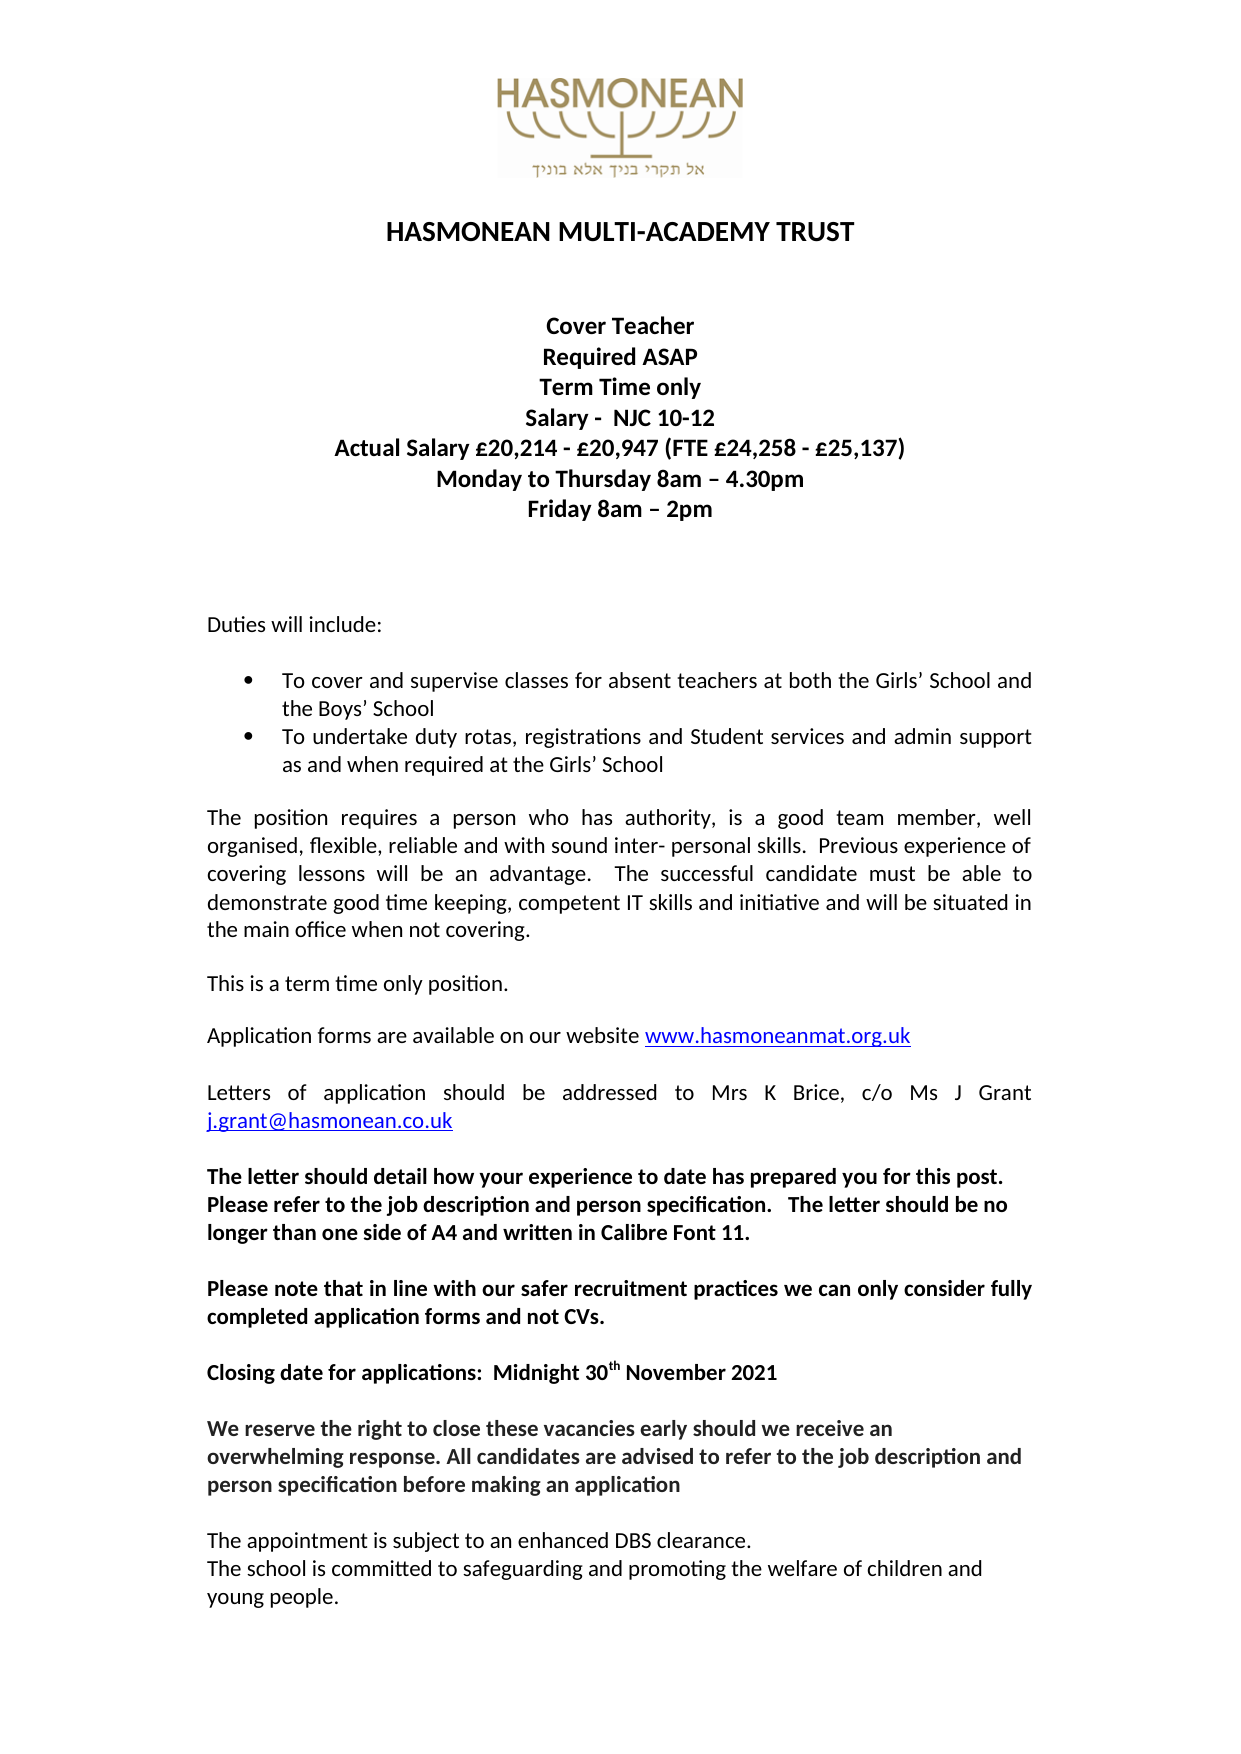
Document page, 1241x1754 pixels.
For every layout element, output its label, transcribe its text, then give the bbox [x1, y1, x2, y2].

text The school is committed to safeguarding and promoting the welfare of children and young people. [207, 1554, 1033, 1610]
text Application forms are available on our website www.hasmoneanmat.org.uk [207, 1022, 1033, 1050]
text The appointment is subject to an enhanced DBS clearance. [207, 1526, 1033, 1554]
list To undertake duty rotas, registrations and Student services and admin support as and when required at the Girls’ School [244, 722, 1033, 778]
text The letter should detail how your experience to date has prepared you for this post. Please refer to the job description and person specification. The letter should be no longer than one side of A4 and written in Calibre Font 11. [207, 1162, 1033, 1246]
text Term Time only [207, 371, 1033, 402]
list To cover and supervise classes for absent teachers at both the Girls’ School and the Boys’ School [244, 666, 1033, 722]
text Required ASAP [207, 341, 1033, 371]
text HASMONEAN MULTI-ACADEMY TRUST [207, 213, 1033, 249]
text Salary - NJC 10-12 [207, 402, 1033, 432]
text This is a term time only position. [207, 969, 1033, 997]
text Please note that in line with our safer recruitment practices we can only consider fully completed application forms and not CVs. [207, 1274, 1033, 1330]
text Letters of application should be addressed to Mrs K Brice, c/o Ms J Grant j.grant@hasmonean.co.uk [207, 1078, 1033, 1134]
text Cover Teacher [207, 310, 1033, 341]
text The position requires a person who has authority, is a good team member, well organised, flexible, reliable and with sound inter- personal skills. Previous experience of covering lessons will be an advantage. The successful candidate must be able to demonstrate good time keeping, competent IT skills and initiative and will be situated in the main office when not covering. [207, 803, 1033, 944]
text Duties will include: [207, 610, 1033, 638]
text Closing date for applications: Midnight 30th November 2021 [207, 1358, 1033, 1386]
picture [497, 78, 743, 178]
text We reserve the right to close these vacancies early should we receive an overwhelming response. All candidates are advised to refer to the job description and person specification before making an application [207, 1414, 1033, 1498]
text Friday 8am – 2pm [207, 493, 1033, 524]
text Actual Salary £20,214 - £20,947 (FTE £24,258 - £25,137) [207, 432, 1033, 463]
text Monday to Thursday 8am – 4.30pm [207, 463, 1033, 493]
